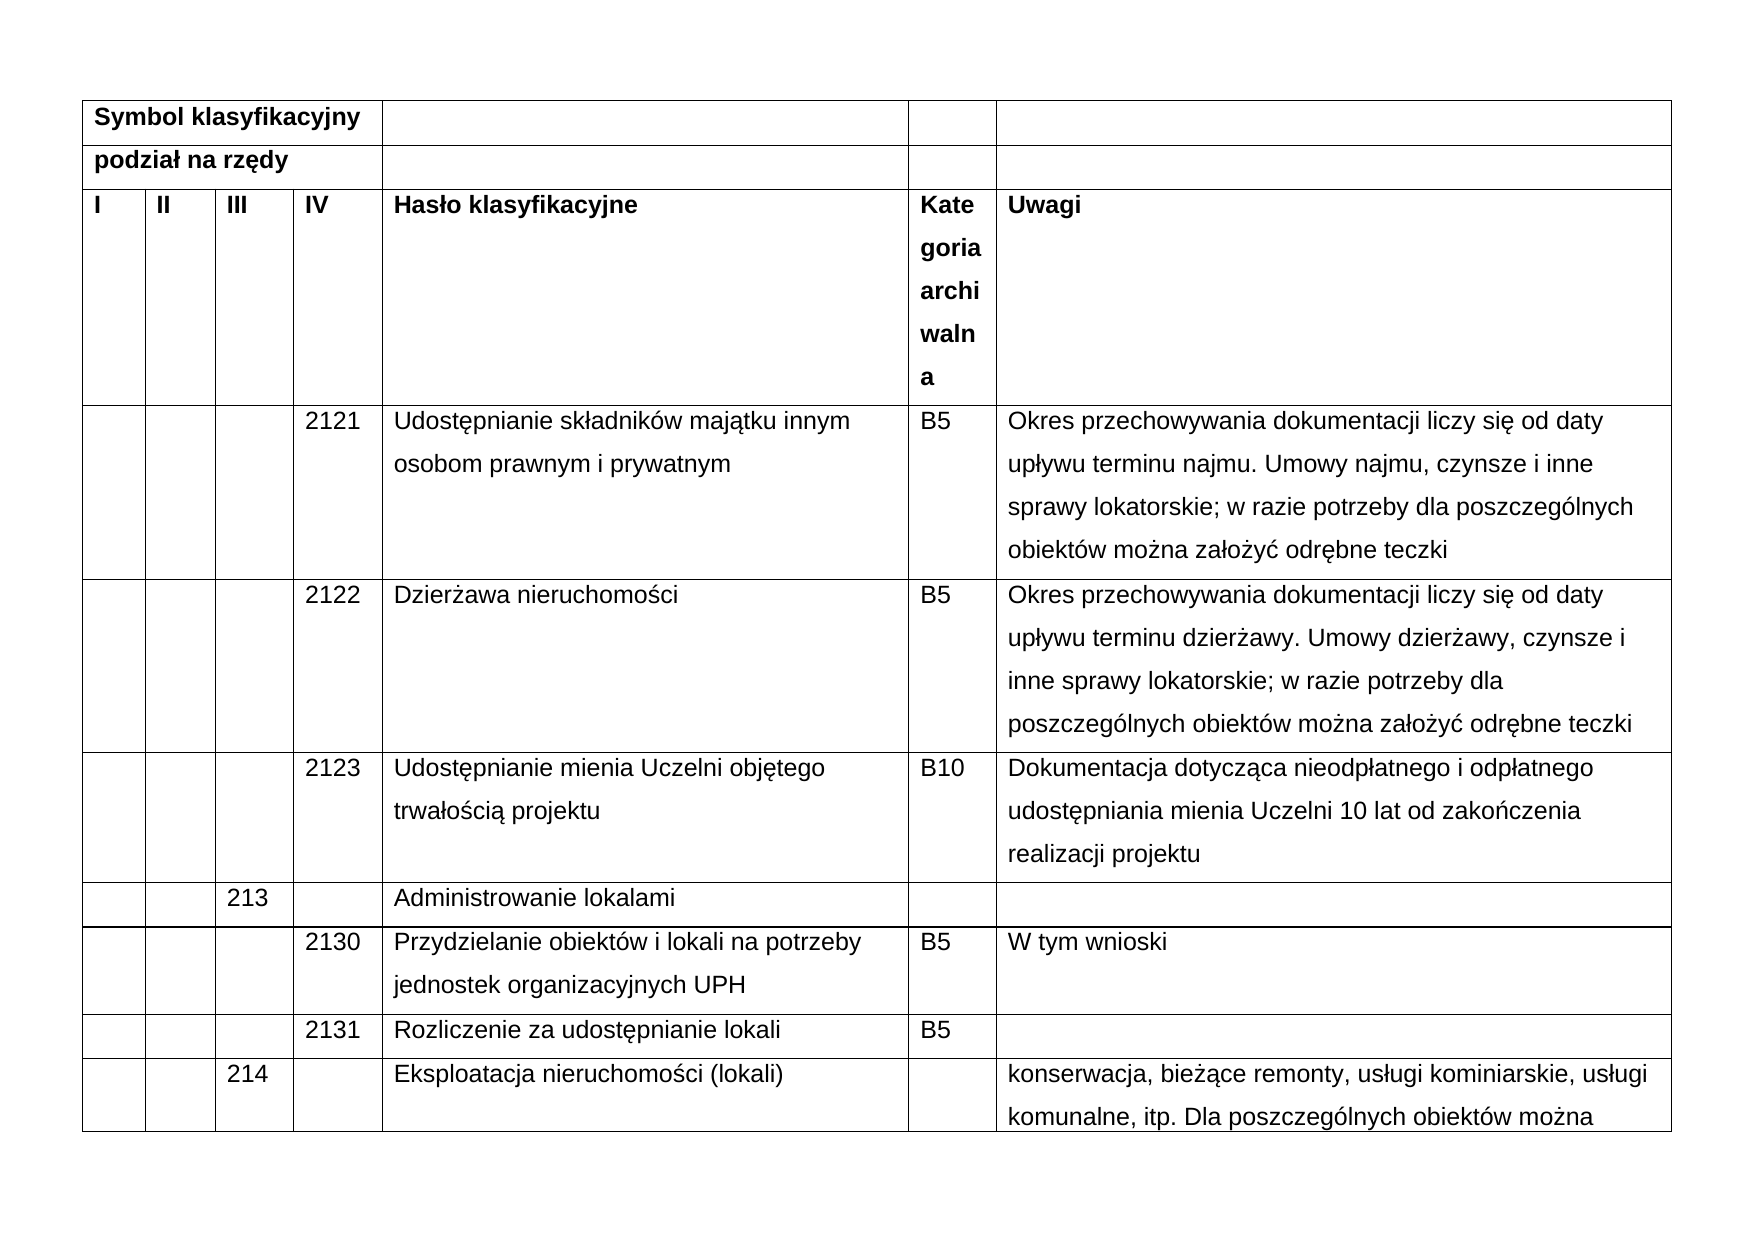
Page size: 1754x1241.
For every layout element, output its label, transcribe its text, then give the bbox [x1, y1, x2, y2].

table_cell Kategoria archiwalna [909, 190, 996, 405]
table_cell Okres przechowywania dokumentacji liczy się od daty upływu terminu dzierżawy. Umowy dzierżawy, czynsze i inne sprawy lokatorskie; w razie potrzeby dla poszczególnych obiektów można założyć odrębne teczki [997, 580, 1671, 752]
table_cell Uwagi [997, 190, 1671, 405]
table_cell B5 [909, 406, 996, 578]
table_cell II [146, 190, 215, 405]
table_cell [997, 146, 1671, 188]
table_cell 214 [216, 1059, 293, 1131]
table_cell Dzierżawa nieruchomości [383, 580, 908, 752]
table_cell [83, 406, 145, 578]
table_cell [146, 753, 215, 882]
table_cell B5 [909, 928, 996, 1013]
table_cell [83, 753, 145, 882]
table_cell [146, 883, 215, 926]
table_cell I [83, 190, 145, 405]
table_cell [997, 883, 1671, 926]
table_cell [146, 928, 215, 1013]
table_cell [909, 146, 996, 188]
table_cell [146, 1059, 215, 1131]
table_cell [216, 406, 293, 578]
table_cell [216, 580, 293, 752]
table_cell III [216, 190, 293, 405]
table_cell Administrowanie lokalami [383, 883, 908, 926]
table_cell 213 [216, 883, 293, 926]
table_cell [909, 1059, 996, 1131]
table_cell [146, 580, 215, 752]
table_cell [216, 753, 293, 882]
table_header Symbol klasyfikacyjny [83, 101, 382, 144]
table_cell 2121 [294, 406, 382, 578]
table_cell Udostępnianie mienia Uczelni objętego trwałością projektu [383, 753, 908, 882]
table_cell 2123 [294, 753, 382, 882]
table_cell [83, 1059, 145, 1131]
table_cell Rozliczenie za udostępnianie lokali [383, 1015, 908, 1058]
table_header [383, 101, 908, 144]
table_cell IV [294, 190, 382, 405]
table_cell B10 [909, 753, 996, 882]
table_cell [216, 1015, 293, 1058]
table_cell B5 [909, 580, 996, 752]
table_cell [83, 883, 145, 926]
table_cell 2130 [294, 928, 382, 1013]
table_cell [997, 1015, 1671, 1058]
table_cell 2131 [294, 1015, 382, 1058]
table_cell [83, 1015, 145, 1058]
table_cell Udostępnianie składników majątku innym osobom prawnym i prywatnym [383, 406, 908, 578]
table_cell [909, 883, 996, 926]
table_cell [146, 1015, 215, 1058]
table_cell [294, 1059, 382, 1131]
table_cell [383, 146, 908, 188]
table_header [997, 101, 1671, 144]
table_cell Okres przechowywania dokumentacji liczy się od daty upływu terminu najmu. Umowy najmu, czynsze i inne sprawy lokatorskie; w razie potrzeby dla poszczególnych obiektów można założyć odrębne teczki [997, 406, 1671, 578]
table_cell [83, 928, 145, 1013]
table_cell W tym wnioski [997, 928, 1671, 1013]
table_header [909, 101, 996, 144]
table_cell [294, 883, 382, 926]
table_cell Dokumentacja dotycząca nieodpłatnego i odpłatnego udostępniania mienia Uczelni 10 lat od zakończenia realizacji projektu [997, 753, 1671, 882]
table_cell [83, 580, 145, 752]
table_cell B5 [909, 1015, 996, 1058]
table_cell podział na rzędy [83, 146, 382, 188]
table_cell Przydzielanie obiektów i lokali na potrzeby jednostek organizacyjnych UPH [383, 928, 908, 1013]
table_cell [216, 928, 293, 1013]
table_cell Eksploatacja nieruchomości (lokali) [383, 1059, 908, 1131]
table_cell konserwacja, bieżące remonty, usługi kominiarskie, usługi komunalne, itp. Dla poszczególnych obiektów można założyć odrębne teczki [997, 1059, 1671, 1131]
table_cell 2122 [294, 580, 382, 752]
table_cell [146, 406, 215, 578]
table_cell Hasło klasyfikacyjne [383, 190, 908, 405]
